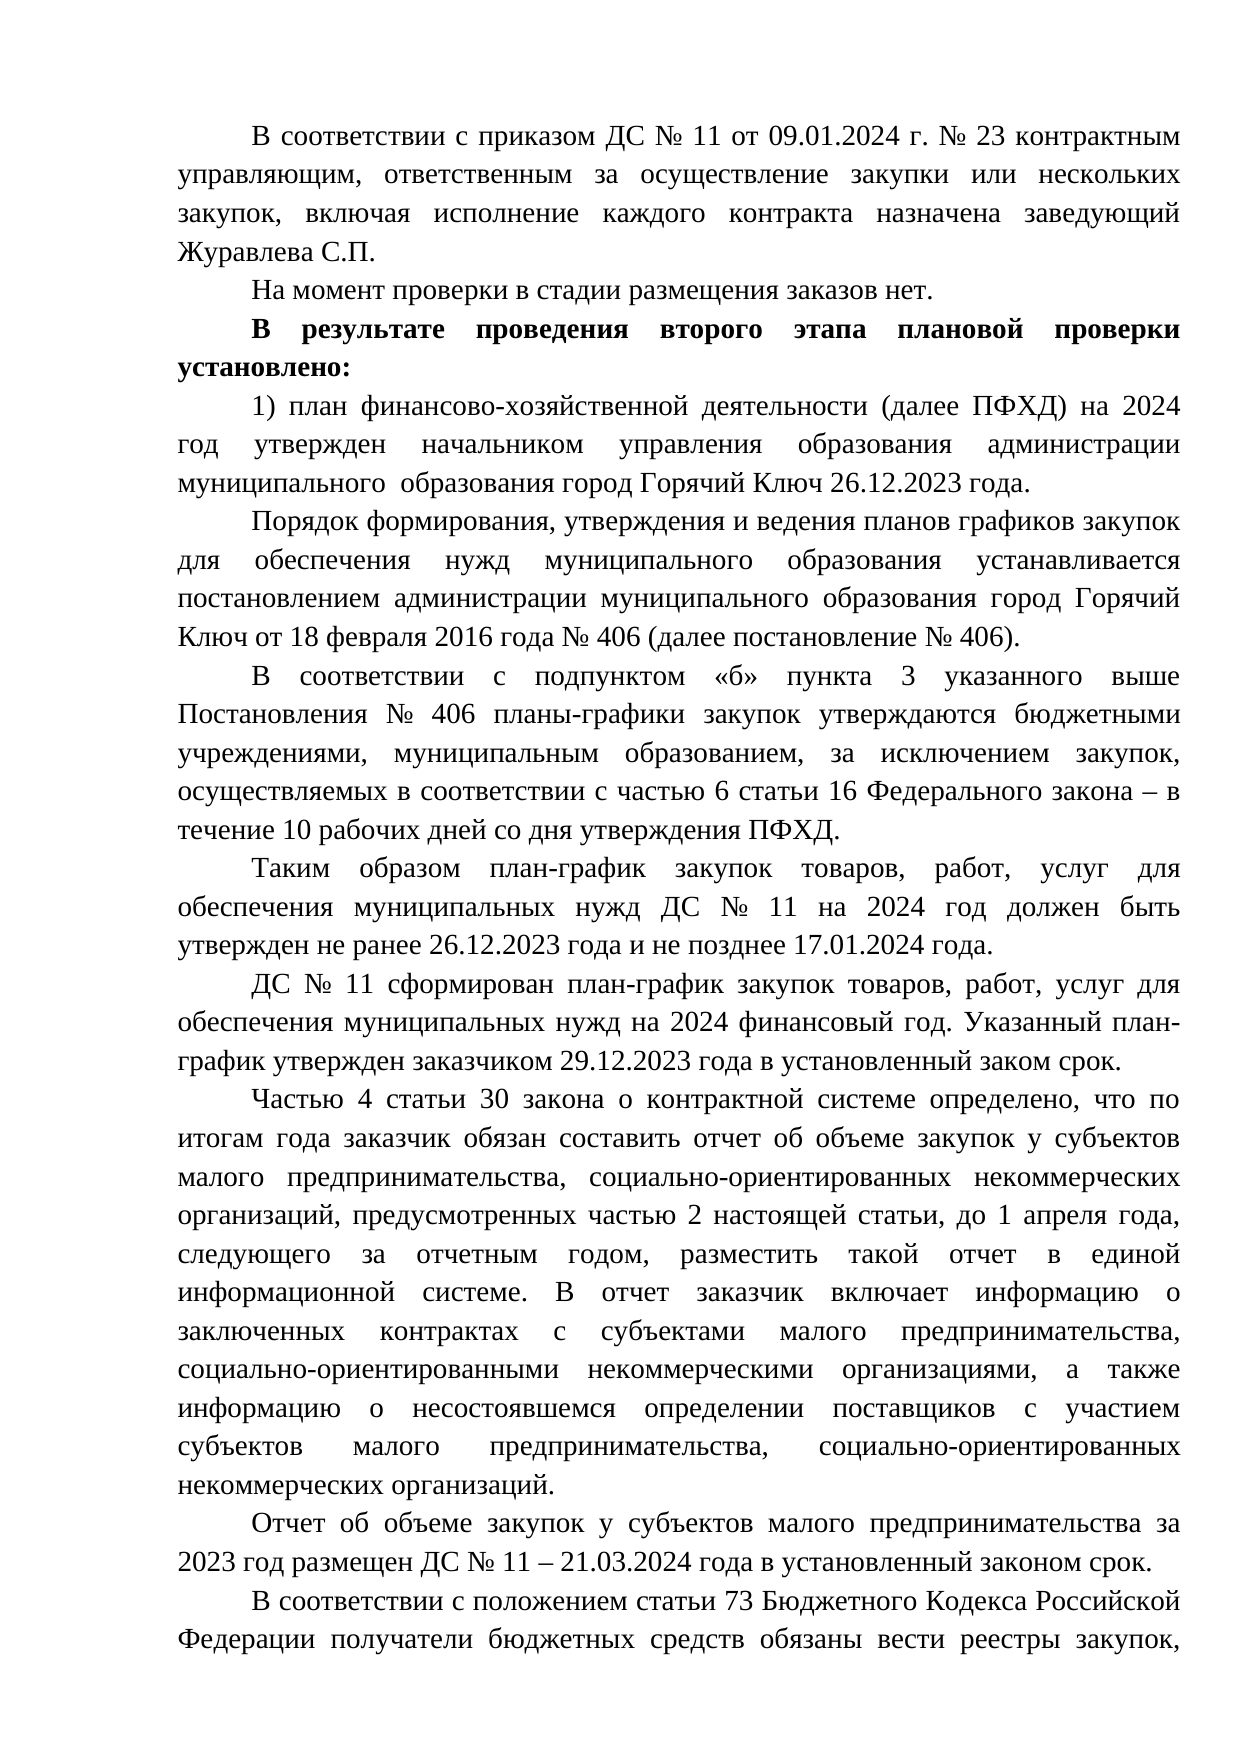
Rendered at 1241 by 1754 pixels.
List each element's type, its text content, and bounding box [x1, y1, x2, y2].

text Порядок формирования, утверждения и ведения планов графиков закупок для обеспечения нужд муниципального образования устанавливается постановлением администрации муниципального образования город Горячий Ключ от 18 февраля 2016 года № 406 (далее постановление № 406). [177, 503, 1181, 653]
text В соответствии с приказом ДС № 11 от 09.01.2024 г. № 23 контрактным управляющим, ответственным за осуществление закупки или нескольких закупок, включая исполнение каждого контракта назначена заведующий Журавлева С.П. [177, 118, 1181, 267]
text В результате проведения второго этапа плановой проверки установлено: [177, 311, 1181, 383]
text На момент проверки в стадии размещения заказов нет. [177, 272, 1181, 306]
text 1) план финансово-хозяйственной деятельности (далее ПФХД) на 2024 год утвержден начальником управления образования администрации муниципального образования город Горячий Ключ 26.12.2023 года. [177, 388, 1181, 498]
text Отчет об объеме закупок у субъектов малого предпринимательства за 2023 год размещен ДС № 11 – 21.03.2024 года в установленный законом срок. [177, 1506, 1181, 1578]
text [177, 1583, 1181, 1655]
text Таким образом план-график закупок товаров, работ, услуг для обеспечения муниципальных нужд ДС № 11 на 2024 год должен быть утвержден не ранее 26.12.2023 года и не позднее 17.01.2024 года. [177, 850, 1181, 961]
text В соответствии с подпунктом «б» пункта 3 указанного выше Постановления № 406 планы-графики закупок утверждаются бюджетными учреждениями, муниципальным образованием, за исключением закупок, осуществляемых в соответствии с частью 6 статьи 16 Федерального закона – в течение 10 рабочих дней со дня утверждения ПФХД. [177, 658, 1181, 845]
text ДС № 11 сформирован план-график закупок товаров, работ, услуг для обеспечения муниципальных нужд на 2024 финансовый год. Указанный план-график утвержден заказчиком 29.12.2023 года в установленный заком срок. [177, 966, 1181, 1077]
text Частью 4 статьи 30 закона о контрактной системе определено, что по итогам года заказчик обязан составить отчет об объеме закупок у субъектов малого предпринимательства, социально-ориентированных некоммерческих организаций, предусмотренных частью 2 настоящей статьи, до 1 апреля года, следующего за отчетным годом, разместить такой отчет в единой информационной системе. В отчет заказчик включает информацию о заключенных контрактах с субъектами малого предпринимательства, социально-ориентированными некоммерческими организациями, а также информацию о несостоявшемся определении поставщиков с участием субъектов малого предпринимательства, социально-ориентированных некоммерческих организаций. [177, 1082, 1181, 1501]
